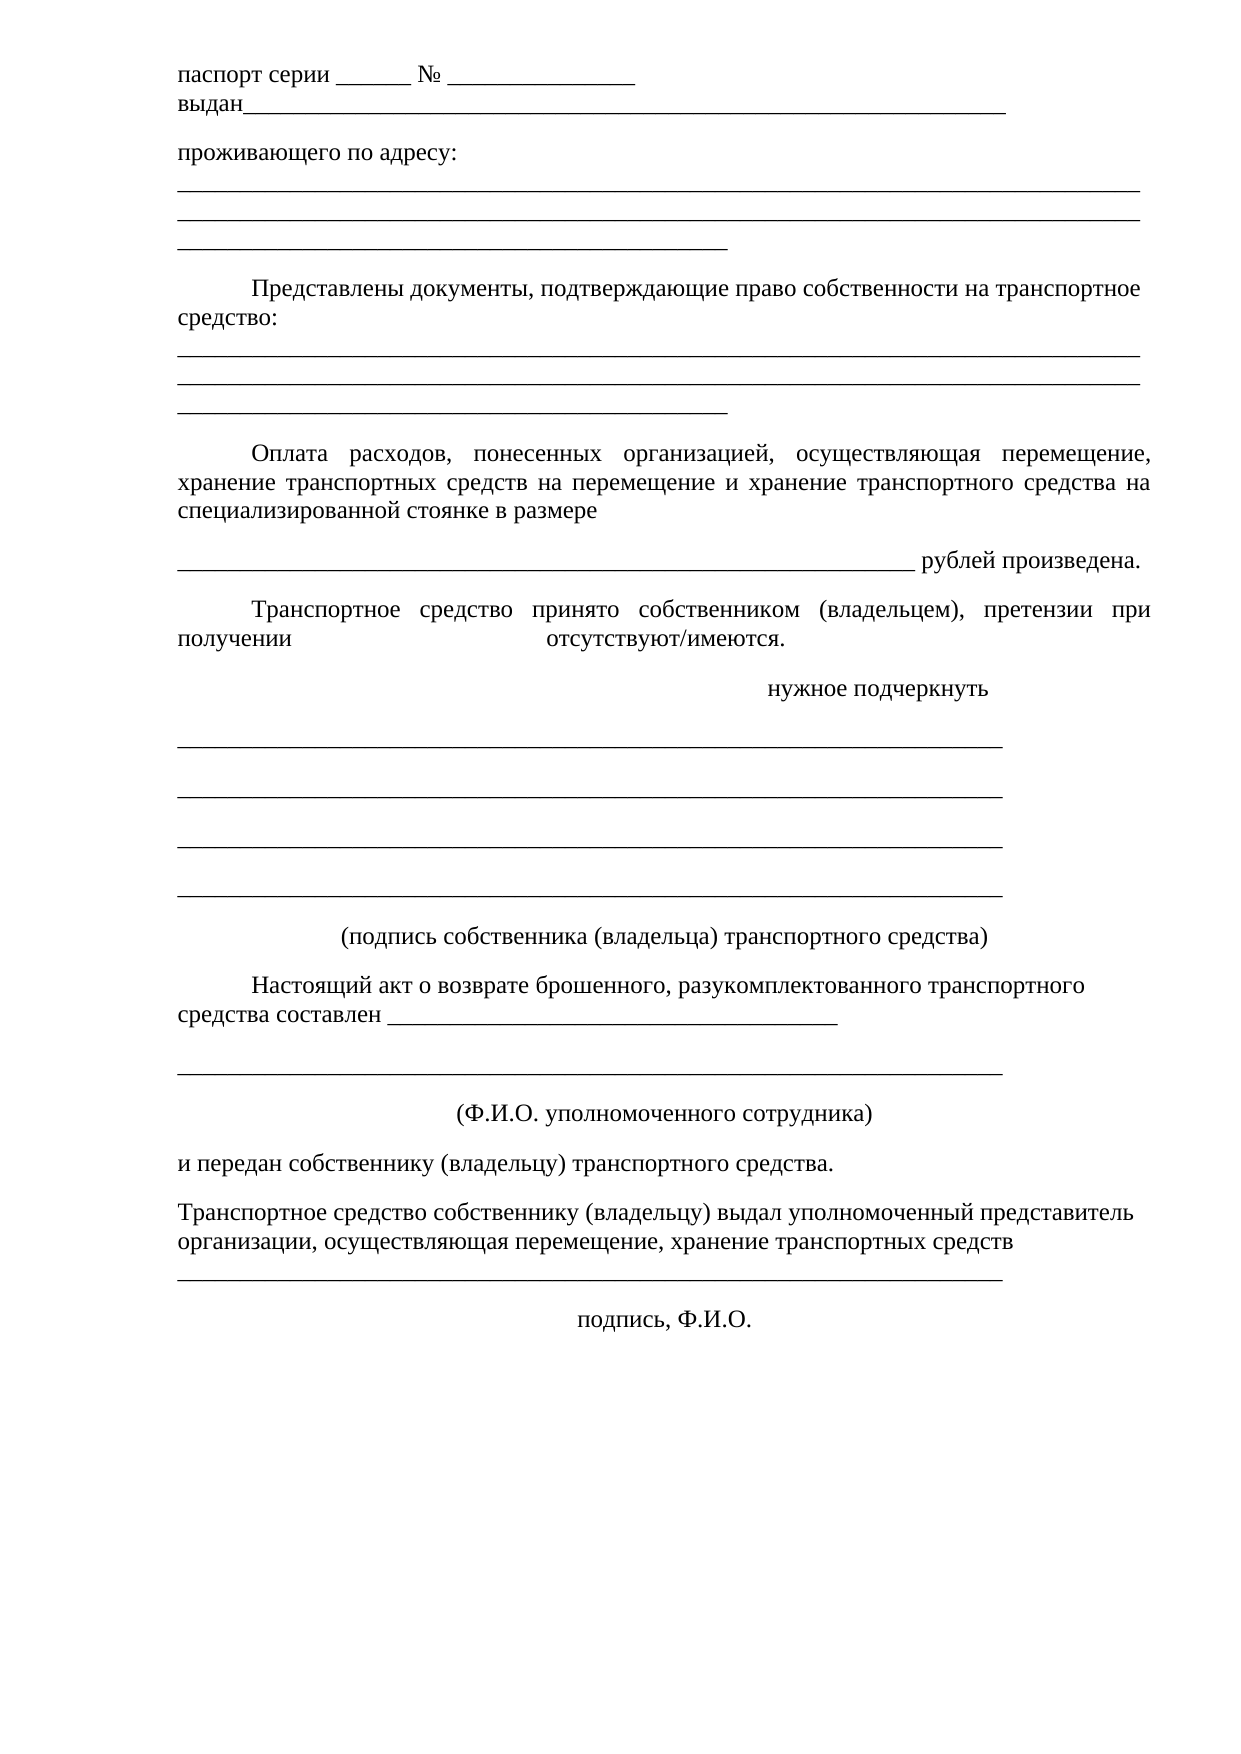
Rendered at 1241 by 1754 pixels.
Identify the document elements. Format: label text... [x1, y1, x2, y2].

text Настоящий акт о возврате брошенного, разукомплектованного транспортного средства составлен ____________________________________ [177, 970, 1152, 1028]
text подпись, Ф.И.О. [177, 1304, 1152, 1333]
text __________________________________________________________________ [177, 1049, 1152, 1077]
text (Ф.И.О. уполномоченного сотрудника) [177, 1098, 1152, 1127]
text Оплата расходов, понесенных организацией, осуществляющая перемещение, хранение транспортных средств на перемещение и хранение транспортного средства на специализированной стоянке в размере [177, 438, 1152, 524]
text (подпись собственника (владельца) транспортного средства) [177, 921, 1152, 949]
text Представлены документы, подтверждающие право собственности на транспортное средство: ______________________________________________________________________________________________________________________________________________________________________________________________________ [177, 273, 1152, 417]
text и передан собственнику (владельцу) транспортного средства. [177, 1148, 1152, 1177]
text Транспортное средство собственнику (владельцу) выдал уполномоченный представитель организации, осуществляющая перемещение, хранение транспортных средств __________________________________________________________________ [177, 1197, 1152, 1284]
text __________________________________________________________________ [177, 871, 1152, 900]
text Транспортное средство принято собственником (владельцем), претензии при получении отсутствуют/имеются. [177, 594, 1152, 652]
text проживающего по адресу: ______________________________________________________________________________________________________________________________________________________________________________________________________ [177, 137, 1152, 252]
text __________________________________________________________________ [177, 772, 1152, 801]
text __________________________________________________________________ [177, 722, 1152, 751]
text нужное подчеркнуть [177, 673, 1152, 702]
text паспорт серии ______ № _______________ выдан_____________________________________________________________ [177, 59, 1152, 117]
text __________________________________________________________________ [177, 822, 1152, 850]
text ___________________________________________________________ рублей произведена. [177, 545, 1152, 574]
